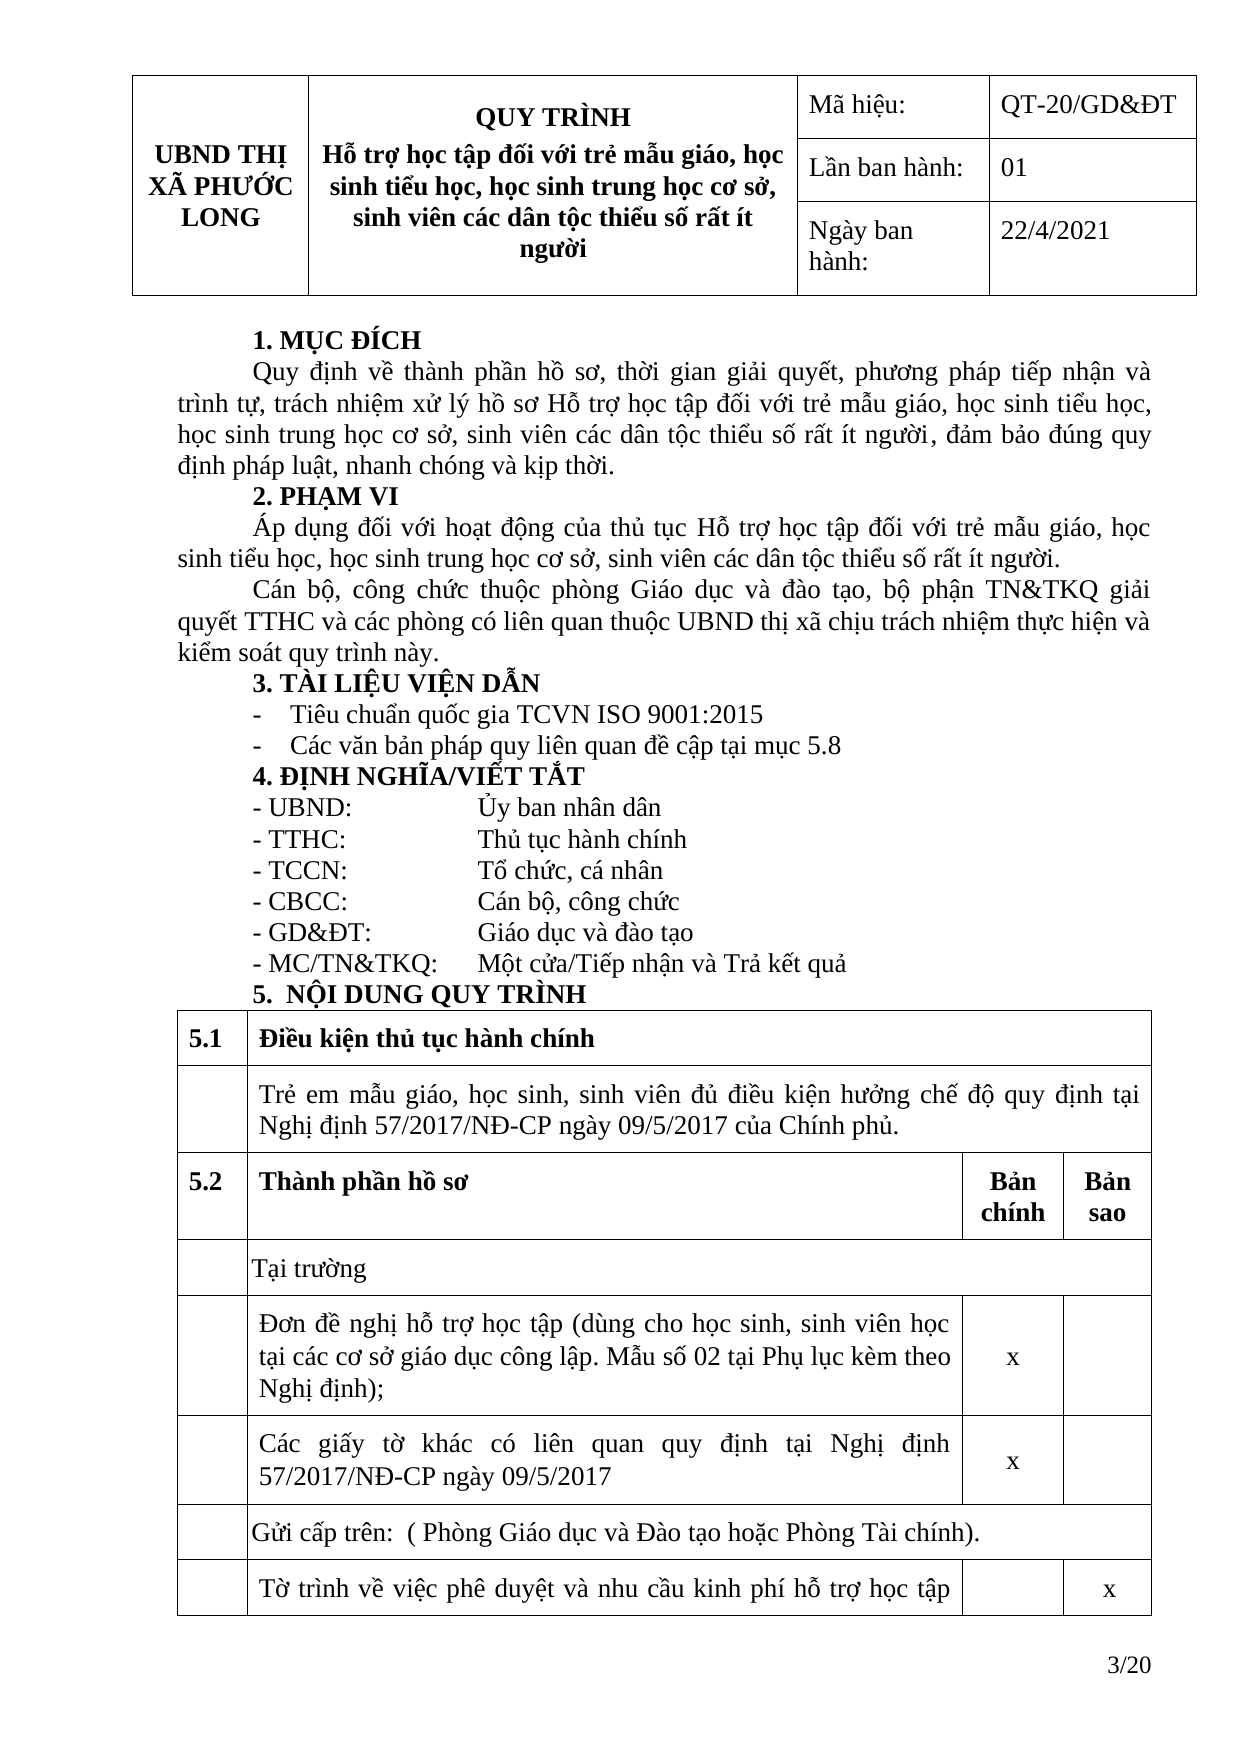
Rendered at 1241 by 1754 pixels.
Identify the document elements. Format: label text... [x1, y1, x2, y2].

table_header Điều kiện thủ tục hành chính [248, 1011, 1151, 1065]
text 5. NỘI DUNG QUY TRÌNH [177, 978, 1152, 1009]
text Áp dụng đối với hoạt động của thủ tục Hỗ trợ học tập đối với trẻ mẫu giáo, học sinh tiểu học, học sinh trung học cơ sở, sinh viên các dân tộc thiểu số rất ít người. [177, 511, 1152, 573]
table_cell [178, 1240, 247, 1295]
table_cell x [1064, 1560, 1151, 1615]
text - UBND: Ủy ban nhân dân [177, 792, 1152, 823]
text - CBCC: Cán bộ, công chức [177, 885, 1152, 916]
table_cell [1064, 1416, 1151, 1503]
text 3. TÀI LIỆU VIỆN DẪN [177, 667, 1152, 698]
text - GD&ĐT: Giáo dục và đào tạo [177, 916, 1152, 947]
table_cell 5.2 [178, 1153, 247, 1239]
table_cell x [963, 1296, 1063, 1415]
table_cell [248, 1560, 962, 1615]
text Cán bộ, công chức thuộc phòng Giáo dục và đào tạo, bộ phận TN&TKQ giải quyết TTHC và các phòng có liên quan thuộc UBND thị xã chịu trách nhiệm thực hiện và kiểm soát quy trình này. [177, 573, 1152, 667]
table_cell [178, 1560, 247, 1615]
table_cell [1064, 1296, 1151, 1415]
text 4. ĐỊNH NGHĨA/VIẾT TẮT [177, 760, 1152, 792]
table_cell Gửi cấp trên: ( Phòng Giáo dục và Đào tạo hoặc Phòng Tài chính). [248, 1505, 1151, 1559]
table_cell [178, 1296, 247, 1415]
text - TTHC: Thủ tục hành chính [177, 823, 1152, 854]
table_cell Thành phần hồ sơ [248, 1153, 962, 1239]
table_cell Bản sao [1064, 1153, 1151, 1239]
table_cell [178, 1505, 247, 1559]
table_cell [178, 1066, 247, 1152]
table_cell Đơn đề nghị hỗ trợ học tập (dùng cho học sinh, sinh viên học tại các cơ sở giáo dục công lập. Mẫu số 02 tại Phụ lục kèm theo Nghị định); [248, 1296, 962, 1415]
table_cell x [963, 1416, 1063, 1503]
list Quy định về thành phần hồ sơ, thời gian giải quyết, phương pháp tiếp nhận và trình tự, trách nhiệm xử lý hồ sơ Hỗ trợ học tập đối với trẻ mẫu giáo, học sinh tiểu học, học sinh trung học cơ sở, sinh viên các dân tộc thiểu số rất ít người, đảm bảo đúng quy định pháp luật, nhanh chóng và kịp thời. [177, 356, 1152, 480]
text - TCCN: Tổ chức, cá nhân [177, 854, 1152, 885]
table_cell Trẻ em mẫu giáo, học sinh, sinh viên đủ điều kiện hưởng chế độ quy định tại Nghị định 57/2017/NĐ-CP ngày 09/5/2017 của Chính phủ. [248, 1066, 1151, 1152]
table_cell Bản chính [963, 1153, 1063, 1239]
table_header 5.1 [178, 1011, 247, 1065]
list Tiêu chuẩn quốc gia TCVN ISO 9001:2015 [252, 698, 1152, 729]
table_cell Các giấy tờ khác có liên quan quy định tại Nghị định 57/2017/NĐ-CP ngày 09/5/2017 [248, 1416, 962, 1503]
table_cell [178, 1416, 247, 1503]
text 1. MỤC ĐÍCH [177, 324, 1152, 356]
table_cell [963, 1560, 1063, 1615]
text 2. PHẠM VI [177, 480, 1152, 511]
list Các văn bản pháp quy liên quan đề cập tại mục 5.8 [252, 729, 1152, 760]
table_cell Tại trường [248, 1240, 1151, 1295]
text - MC/TN&TKQ: Một cửa/Tiếp nhận và Trả kết quả [215, 947, 1152, 978]
